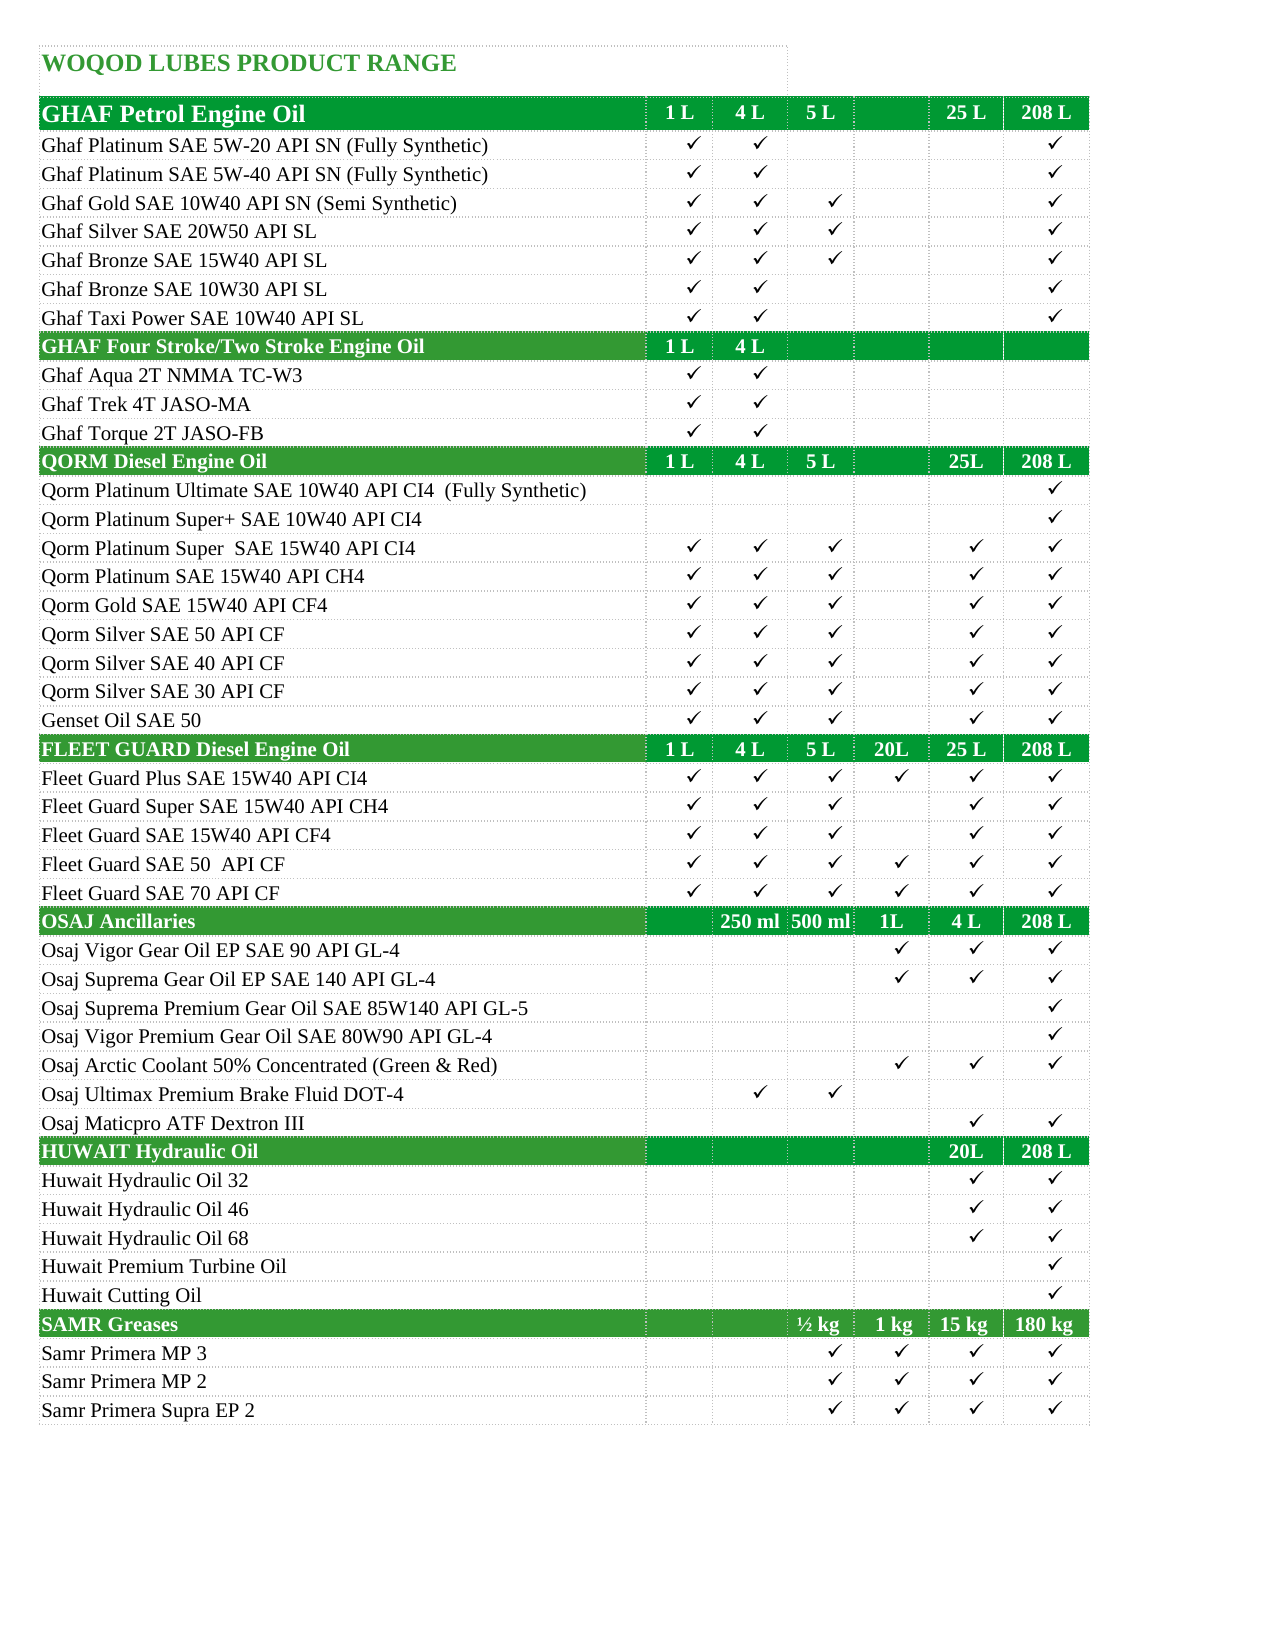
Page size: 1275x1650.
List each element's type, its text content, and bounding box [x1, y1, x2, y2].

table_cell [929, 533, 1003, 561]
table_cell [713, 561, 787, 590]
table_cell [646, 188, 713, 216]
table_cell [929, 705, 1003, 734]
table_cell [713, 130, 787, 159]
table_cell [1004, 245, 1089, 274]
table_cell [1004, 274, 1089, 302]
table_cell [854, 303, 929, 331]
table_cell [787, 130, 854, 159]
table_cell [787, 159, 854, 187]
table_cell [1004, 188, 1089, 216]
table_cell [929, 619, 1003, 647]
table_cell [787, 475, 854, 504]
table_cell [787, 1021, 854, 1050]
table_cell [713, 418, 787, 446]
table_cell [929, 1251, 1003, 1280]
table_cell [713, 389, 787, 417]
table_cell [929, 504, 1003, 532]
table_cell [713, 1251, 787, 1280]
table_cell [713, 1079, 787, 1107]
table_cell 5 L [787, 446, 854, 475]
table_cell Qorm Platinum Super+ SAE 10W40 API CI4 [39, 504, 646, 532]
table_cell [1004, 1021, 1089, 1050]
table_cell [929, 245, 1003, 274]
table_cell [646, 504, 713, 532]
table_cell [929, 360, 1003, 389]
table_cell [713, 1108, 787, 1136]
table_cell OSAJ Ancillaries [39, 906, 646, 935]
table_cell [854, 1280, 929, 1309]
table_cell [713, 676, 787, 705]
table_cell [929, 130, 1003, 159]
table_cell [1004, 878, 1089, 906]
table_cell Huwait Hydraulic Oil 32 [39, 1165, 646, 1194]
table_cell [646, 1079, 713, 1107]
table_cell Genset Oil SAE 50 [39, 705, 646, 734]
table_cell [854, 561, 929, 590]
table_cell [854, 389, 929, 417]
table_cell [713, 878, 787, 906]
table_cell [646, 820, 713, 849]
table_cell [713, 763, 787, 791]
table_cell [1004, 561, 1089, 590]
table_cell 1L [854, 906, 929, 935]
table_cell [787, 791, 854, 820]
table_cell [854, 159, 929, 187]
table_cell [713, 1309, 787, 1337]
table_cell [787, 648, 854, 676]
table_cell [929, 1108, 1003, 1136]
table_cell [854, 648, 929, 676]
table_cell [713, 993, 787, 1021]
table_cell [713, 533, 787, 561]
table_cell [713, 1338, 787, 1366]
table_cell [854, 245, 929, 274]
table_cell [854, 274, 929, 302]
table_cell [1004, 504, 1089, 532]
table_cell 1 kg [854, 1309, 929, 1337]
table_cell [1004, 705, 1089, 734]
table_cell [787, 619, 854, 647]
table_cell Ghaf Gold SAE 10W40 API SN (Semi Synthetic) [39, 188, 646, 216]
table_cell [854, 216, 929, 245]
table_cell [713, 1136, 787, 1165]
table_cell 180 kg [1004, 1309, 1089, 1337]
table_cell [787, 1108, 854, 1136]
table_cell [713, 303, 787, 331]
table_cell [646, 1223, 713, 1251]
table_cell [1004, 1280, 1089, 1309]
table_cell [787, 1251, 854, 1280]
table_cell [1004, 1395, 1089, 1424]
table_cell [787, 1366, 854, 1395]
table_cell [854, 1223, 929, 1251]
table_cell [929, 1021, 1003, 1050]
table_cell [646, 791, 713, 820]
table_cell [854, 1194, 929, 1222]
table_cell [646, 964, 713, 992]
table_cell [713, 1021, 787, 1050]
table_cell GHAF Petrol Engine Oil [39, 96, 646, 130]
table_cell Huwait Cutting Oil [39, 1280, 646, 1309]
table_cell [929, 1280, 1003, 1309]
table_cell 25 L [929, 96, 1003, 130]
table_cell [1004, 849, 1089, 877]
table_cell [929, 763, 1003, 791]
table_cell [929, 935, 1003, 964]
table_cell [787, 303, 854, 331]
table_cell [787, 1050, 854, 1079]
table_cell [713, 964, 787, 992]
table_cell [854, 1366, 929, 1395]
table_cell [646, 159, 713, 187]
table_cell 15 kg [929, 1309, 1003, 1337]
table_cell [787, 1079, 854, 1107]
table_cell [713, 820, 787, 849]
table_cell Fleet Guard Plus SAE 15W40 API CI4 [39, 763, 646, 791]
table_cell 208 L [1004, 96, 1089, 130]
table_cell [646, 274, 713, 302]
table_cell [929, 648, 1003, 676]
table_cell Ghaf Taxi Power SAE 10W40 API SL [39, 303, 646, 331]
table_cell [1004, 1223, 1089, 1251]
table_cell [854, 993, 929, 1021]
table_cell [1004, 1079, 1089, 1107]
table_cell [854, 619, 929, 647]
table_cell [1004, 360, 1089, 389]
table_cell [787, 763, 854, 791]
table_cell 208 L [1004, 906, 1089, 935]
table_cell [787, 504, 854, 532]
table_cell [787, 820, 854, 849]
table_cell [854, 1108, 929, 1136]
table_cell [646, 303, 713, 331]
table_cell [787, 533, 854, 561]
table_cell [854, 1338, 929, 1366]
table_cell [929, 159, 1003, 187]
table_cell [646, 1165, 713, 1194]
table_cell [929, 1223, 1003, 1251]
table_cell [854, 791, 929, 820]
table_cell [929, 993, 1003, 1021]
table_cell 4 L [713, 446, 787, 475]
table_cell 4 L [713, 734, 787, 762]
table_cell Osaj Vigor Gear Oil EP SAE 90 API GL-4 [39, 935, 646, 964]
table_cell [1004, 791, 1089, 820]
table_cell [646, 418, 713, 446]
table_cell [713, 1395, 787, 1424]
table_cell 20L [854, 734, 929, 762]
table_cell [787, 561, 854, 590]
table_cell Qorm Platinum Ultimate SAE 10W40 API CI4 (Fully Synthetic) [39, 475, 646, 504]
table_cell Ghaf Platinum SAE 5W-20 API SN (Fully Synthetic) [39, 130, 646, 159]
table_cell [854, 331, 929, 360]
table_cell [787, 1223, 854, 1251]
table_cell [854, 935, 929, 964]
table_cell Qorm Silver SAE 30 API CF [39, 676, 646, 705]
table_cell 500 ml [787, 906, 854, 935]
table_cell [929, 849, 1003, 877]
table_cell [1004, 935, 1089, 964]
table_cell [646, 533, 713, 561]
table_cell [646, 1338, 713, 1366]
table_cell 4 L [713, 331, 787, 360]
table_cell [787, 590, 854, 619]
table_cell [787, 964, 854, 992]
table_cell [713, 1223, 787, 1251]
table_cell Ghaf Aqua 2T NMMA TC-W3 [39, 360, 646, 389]
table_cell 250 ml [713, 906, 787, 935]
table_cell [929, 418, 1003, 446]
table_cell Qorm Silver SAE 50 API CF [39, 619, 646, 647]
table_cell [854, 1050, 929, 1079]
table_cell [646, 906, 713, 935]
table_cell [1004, 993, 1089, 1021]
table_cell [646, 1136, 713, 1165]
table_cell [646, 360, 713, 389]
table_cell [713, 935, 787, 964]
table_cell [787, 245, 854, 274]
table_cell [929, 791, 1003, 820]
table_cell [1004, 676, 1089, 705]
table_cell [1004, 475, 1089, 504]
table_cell Huwait Premium Turbine Oil [39, 1251, 646, 1280]
table_cell [1004, 331, 1089, 360]
table_cell [1004, 418, 1089, 446]
table_cell [929, 1194, 1003, 1222]
table_cell [646, 216, 713, 245]
table_cell [646, 1050, 713, 1079]
table_cell [646, 1280, 713, 1309]
table_cell [854, 964, 929, 992]
table_cell FLEET GUARD Diesel Engine Oil [39, 734, 646, 762]
table_cell [646, 849, 713, 877]
table_cell [713, 648, 787, 676]
table_cell 208 L [1004, 446, 1089, 475]
table_cell [854, 533, 929, 561]
table_cell [854, 504, 929, 532]
table_cell [929, 1366, 1003, 1395]
table_cell [1004, 964, 1089, 992]
table_cell [1004, 389, 1089, 417]
table_cell [787, 705, 854, 734]
table_cell [854, 676, 929, 705]
table_cell Osaj Arctic Coolant 50% Concentrated (Green & Red) [39, 1050, 646, 1079]
table_cell 20L [929, 1136, 1003, 1165]
table_cell Ghaf Bronze SAE 15W40 API SL [39, 245, 646, 274]
table_cell [646, 1366, 713, 1395]
table_cell [787, 216, 854, 245]
table_cell [854, 590, 929, 619]
table_cell [713, 1165, 787, 1194]
table_cell Ghaf Torque 2T JASO-FB [39, 418, 646, 446]
table_cell [713, 705, 787, 734]
table_cell [1004, 216, 1089, 245]
table_cell [929, 475, 1003, 504]
table_cell [713, 619, 787, 647]
table_cell [713, 188, 787, 216]
table_cell 25L [929, 446, 1003, 475]
table_cell 1 L [646, 446, 713, 475]
table_cell [929, 216, 1003, 245]
table_cell Qorm Platinum Super SAE 15W40 API CI4 [39, 533, 646, 561]
table_cell [1004, 1338, 1089, 1366]
table_cell [1004, 763, 1089, 791]
table_cell [929, 1338, 1003, 1366]
table_cell [787, 1338, 854, 1366]
table_cell [1004, 1251, 1089, 1280]
table_cell [1004, 1165, 1089, 1194]
table_cell Osaj Ultimax Premium Brake Fluid DOT-4 [39, 1079, 646, 1107]
table_cell [929, 188, 1003, 216]
table_cell [1004, 648, 1089, 676]
table_cell [646, 1309, 713, 1337]
table_cell [929, 561, 1003, 590]
table_cell [646, 1395, 713, 1424]
table_cell [929, 1050, 1003, 1079]
table_cell [646, 561, 713, 590]
table_cell [646, 878, 713, 906]
table_cell Qorm Silver SAE 40 API CF [39, 648, 646, 676]
table_cell [854, 849, 929, 877]
table_cell 1 L [646, 96, 713, 130]
table_cell 208 L [1004, 734, 1089, 762]
table_cell 4 L [929, 906, 1003, 935]
table_cell Osaj Vigor Premium Gear Oil SAE 80W90 API GL-4 [39, 1021, 646, 1050]
table_cell [929, 1165, 1003, 1194]
table_cell [854, 188, 929, 216]
table_cell GHAF Four Stroke/Two Stroke Engine Oil [39, 331, 646, 360]
table_cell [787, 1280, 854, 1309]
table_cell 1 L [646, 331, 713, 360]
table_cell [646, 1251, 713, 1280]
table_cell 25 L [929, 734, 1003, 762]
table_cell [854, 1136, 929, 1165]
table_cell [854, 1079, 929, 1107]
table_cell HUWAIT Hydraulic Oil [39, 1136, 646, 1165]
table_cell Osaj Maticpro ATF Dextron III [39, 1108, 646, 1136]
table_cell [646, 676, 713, 705]
table_cell [854, 1395, 929, 1424]
table_cell Fleet Guard SAE 70 API CF [39, 878, 646, 906]
table_cell [713, 1050, 787, 1079]
table_cell [1004, 1194, 1089, 1222]
table_cell [854, 1251, 929, 1280]
table_cell [929, 274, 1003, 302]
table_cell Fleet Guard SAE 50 API CF [39, 849, 646, 877]
table_cell [854, 705, 929, 734]
table_cell Ghaf Trek 4T JASO-MA [39, 389, 646, 417]
table_cell [929, 676, 1003, 705]
table_cell [646, 993, 713, 1021]
table_cell [1004, 303, 1089, 331]
table_cell Osaj Suprema Gear Oil EP SAE 140 API GL-4 [39, 964, 646, 992]
table_cell [929, 303, 1003, 331]
table_cell [787, 274, 854, 302]
table_cell [854, 446, 929, 475]
table_cell [854, 820, 929, 849]
table_cell Qorm Platinum SAE 15W40 API CH4 [39, 561, 646, 590]
table_cell [646, 1108, 713, 1136]
table_cell Ghaf Bronze SAE 10W30 API SL [39, 274, 646, 302]
table_cell [646, 130, 713, 159]
table_cell [1004, 590, 1089, 619]
table_cell [646, 245, 713, 274]
table_cell [646, 935, 713, 964]
table_cell Huwait Hydraulic Oil 46 [39, 1194, 646, 1222]
table_cell [787, 1395, 854, 1424]
table_cell [787, 418, 854, 446]
table_cell [646, 1194, 713, 1222]
table_cell [713, 1194, 787, 1222]
table_cell [646, 1021, 713, 1050]
table_cell [713, 360, 787, 389]
table_cell 5 L [787, 734, 854, 762]
table_cell Osaj Suprema Premium Gear Oil SAE 85W140 API GL-5 [39, 993, 646, 1021]
table_cell Ghaf Platinum SAE 5W-40 API SN (Fully Synthetic) [39, 159, 646, 187]
table_cell [787, 1136, 854, 1165]
table_cell [929, 331, 1003, 360]
table_cell [929, 964, 1003, 992]
table_cell [854, 96, 929, 130]
table_cell [854, 475, 929, 504]
table_cell 4 L [713, 96, 787, 130]
table_cell [1004, 1108, 1089, 1136]
table_cell Fleet Guard Super SAE 15W40 API CH4 [39, 791, 646, 820]
table_cell [713, 159, 787, 187]
table_cell [787, 849, 854, 877]
table_cell [646, 619, 713, 647]
table_cell [929, 820, 1003, 849]
table_cell [787, 331, 854, 360]
table_cell [854, 763, 929, 791]
table_cell [854, 130, 929, 159]
table_cell [646, 475, 713, 504]
table_cell [787, 935, 854, 964]
table_cell [1004, 159, 1089, 187]
table_cell [854, 1021, 929, 1050]
table_cell [713, 475, 787, 504]
table_cell [1004, 619, 1089, 647]
table_cell [713, 849, 787, 877]
table_cell SAMR Greases [39, 1309, 646, 1337]
table_cell [713, 274, 787, 302]
table_cell QORM Diesel Engine Oil [39, 446, 646, 475]
table_cell Ghaf Silver SAE 20W50 API SL [39, 216, 646, 245]
table_cell [787, 188, 854, 216]
table_cell [929, 389, 1003, 417]
table_cell [1004, 1366, 1089, 1395]
table_cell Fleet Guard SAE 15W40 API CF4 [39, 820, 646, 849]
table_cell [787, 1194, 854, 1222]
table_cell 5 L [787, 96, 854, 130]
table_cell Samr Primera MP 3 [39, 1338, 646, 1366]
table_cell [929, 590, 1003, 619]
table_cell [787, 389, 854, 417]
table_cell [787, 676, 854, 705]
table_cell [713, 216, 787, 245]
table_cell [646, 648, 713, 676]
table_cell [646, 705, 713, 734]
table_cell [929, 878, 1003, 906]
table_cell [1004, 130, 1089, 159]
table_cell [1004, 820, 1089, 849]
table_cell [713, 590, 787, 619]
table_cell [854, 1165, 929, 1194]
table_cell [854, 418, 929, 446]
table_cell [854, 360, 929, 389]
table_cell [929, 1079, 1003, 1107]
table_cell [713, 791, 787, 820]
table_cell Samr Primera Supra EP 2 [39, 1395, 646, 1424]
table_cell Huwait Hydraulic Oil 68 [39, 1223, 646, 1251]
table_cell [854, 878, 929, 906]
table_cell [787, 1165, 854, 1194]
table_cell [713, 1280, 787, 1309]
table_cell [929, 1395, 1003, 1424]
table_cell ½ kg [787, 1309, 854, 1337]
table_header WOQOD LUBES PRODUCT RANGE [39, 45, 787, 96]
table_cell 1 L [646, 734, 713, 762]
table_cell Qorm Gold SAE 15W40 API CF4 [39, 590, 646, 619]
table_cell [1004, 1050, 1089, 1079]
table_cell [646, 763, 713, 791]
table_cell [1004, 533, 1089, 561]
table_cell 208 L [1004, 1136, 1089, 1165]
table_cell Samr Primera MP 2 [39, 1366, 646, 1395]
table_cell [787, 360, 854, 389]
table_cell [787, 993, 854, 1021]
table_cell [713, 504, 787, 532]
table_cell [787, 878, 854, 906]
table_cell [646, 590, 713, 619]
table_cell [646, 389, 713, 417]
table_cell [713, 245, 787, 274]
table_cell [713, 1366, 787, 1395]
